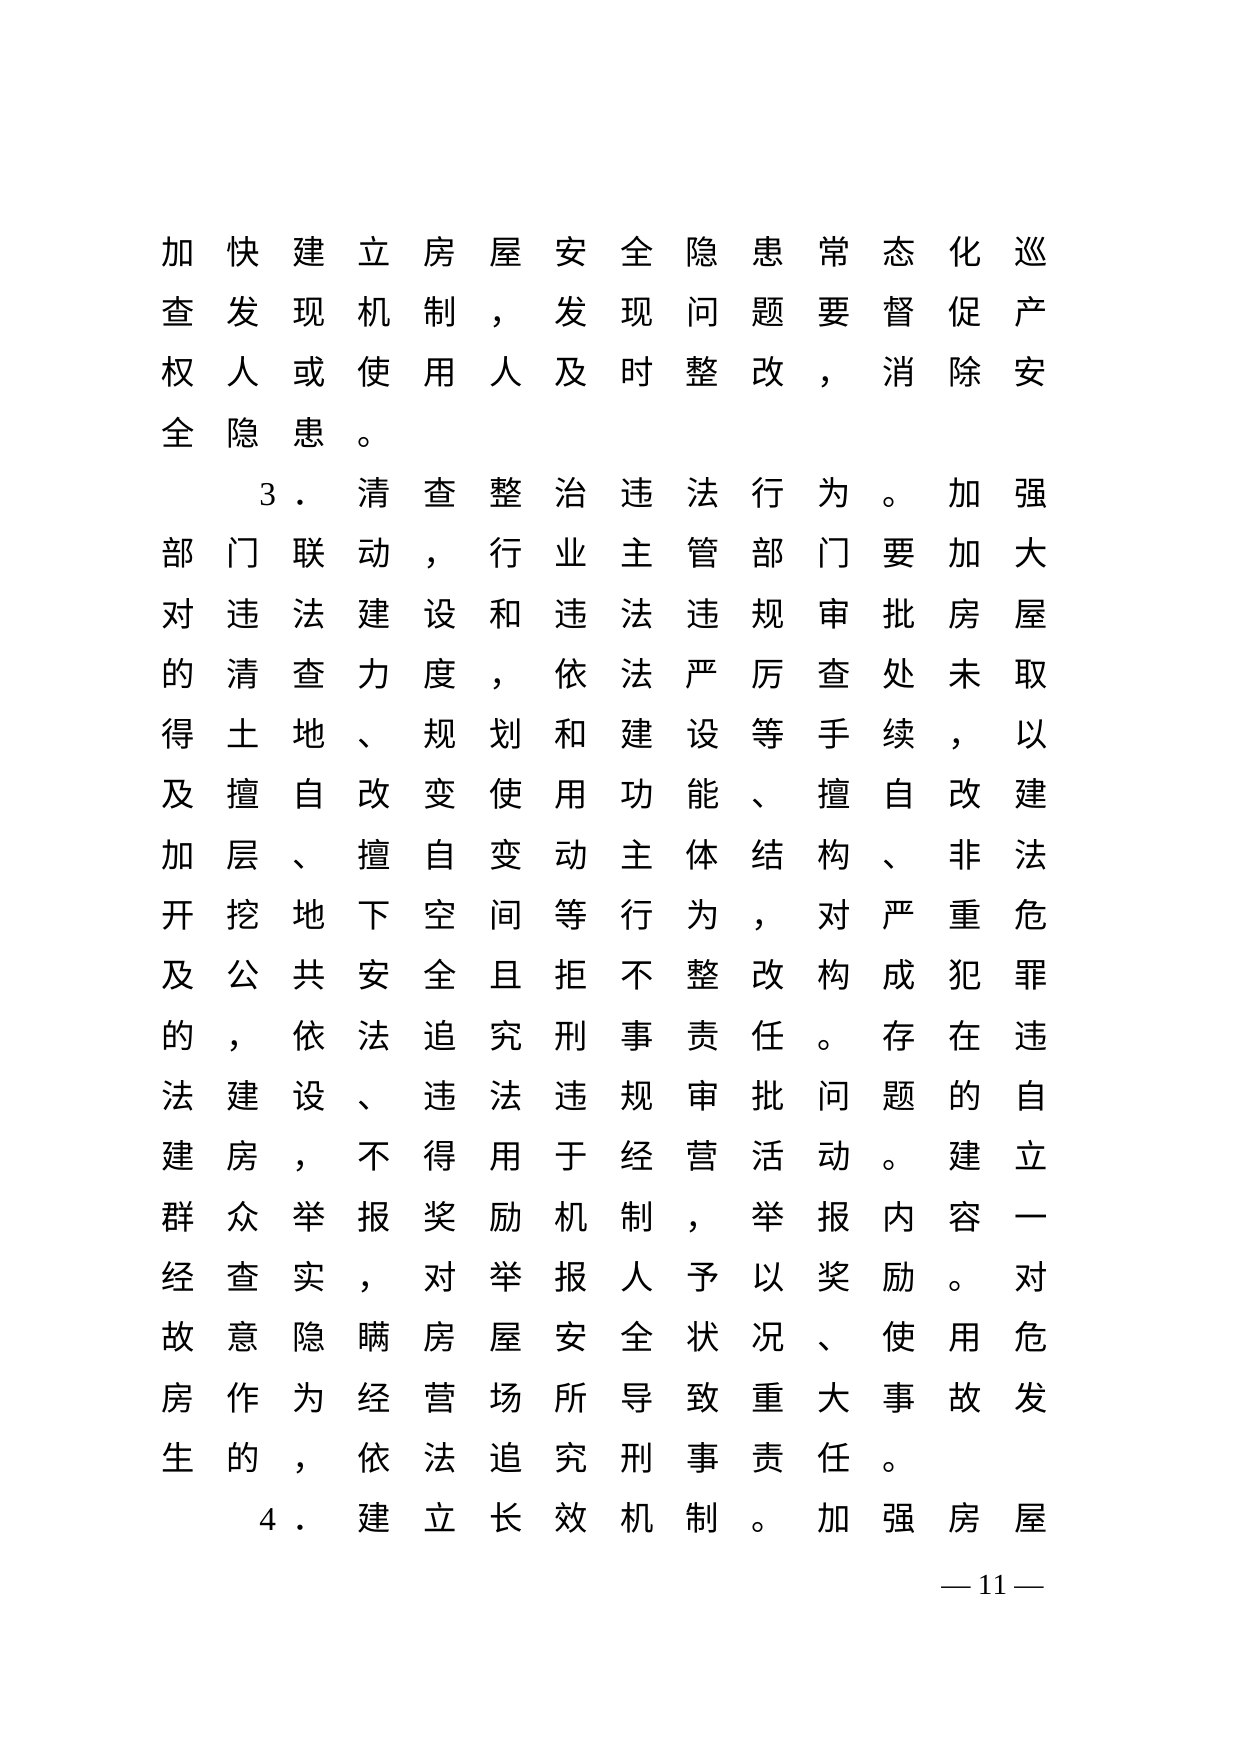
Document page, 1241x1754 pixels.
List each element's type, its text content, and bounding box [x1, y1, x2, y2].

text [161, 1486, 1079, 1546]
text 3．清查整治违法行为。加强部门联动，行业主管部门要加大对违法建设和违法违规审批房屋的清查力度，依法严厉查处未取得土地、规划和建设等手续，以及擅自改变使用功能、擅自改建加层、擅自变动主体结构、非法开挖地下空间等行为，对严重危及公共安全且拒不整改构成犯罪的，依法追究刑事责任。存在违法建设、违法违规审批问题的自建房，不得用于经营活动。建立群众举报奖励机制，举报内容一经查实，对举报人予以奖励。对故意隐瞒房屋安全状况、使用危房作为经营场所导致重大事故发生的，依法追究刑事责任。 [161, 461, 1079, 1486]
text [161, 219, 1079, 461]
